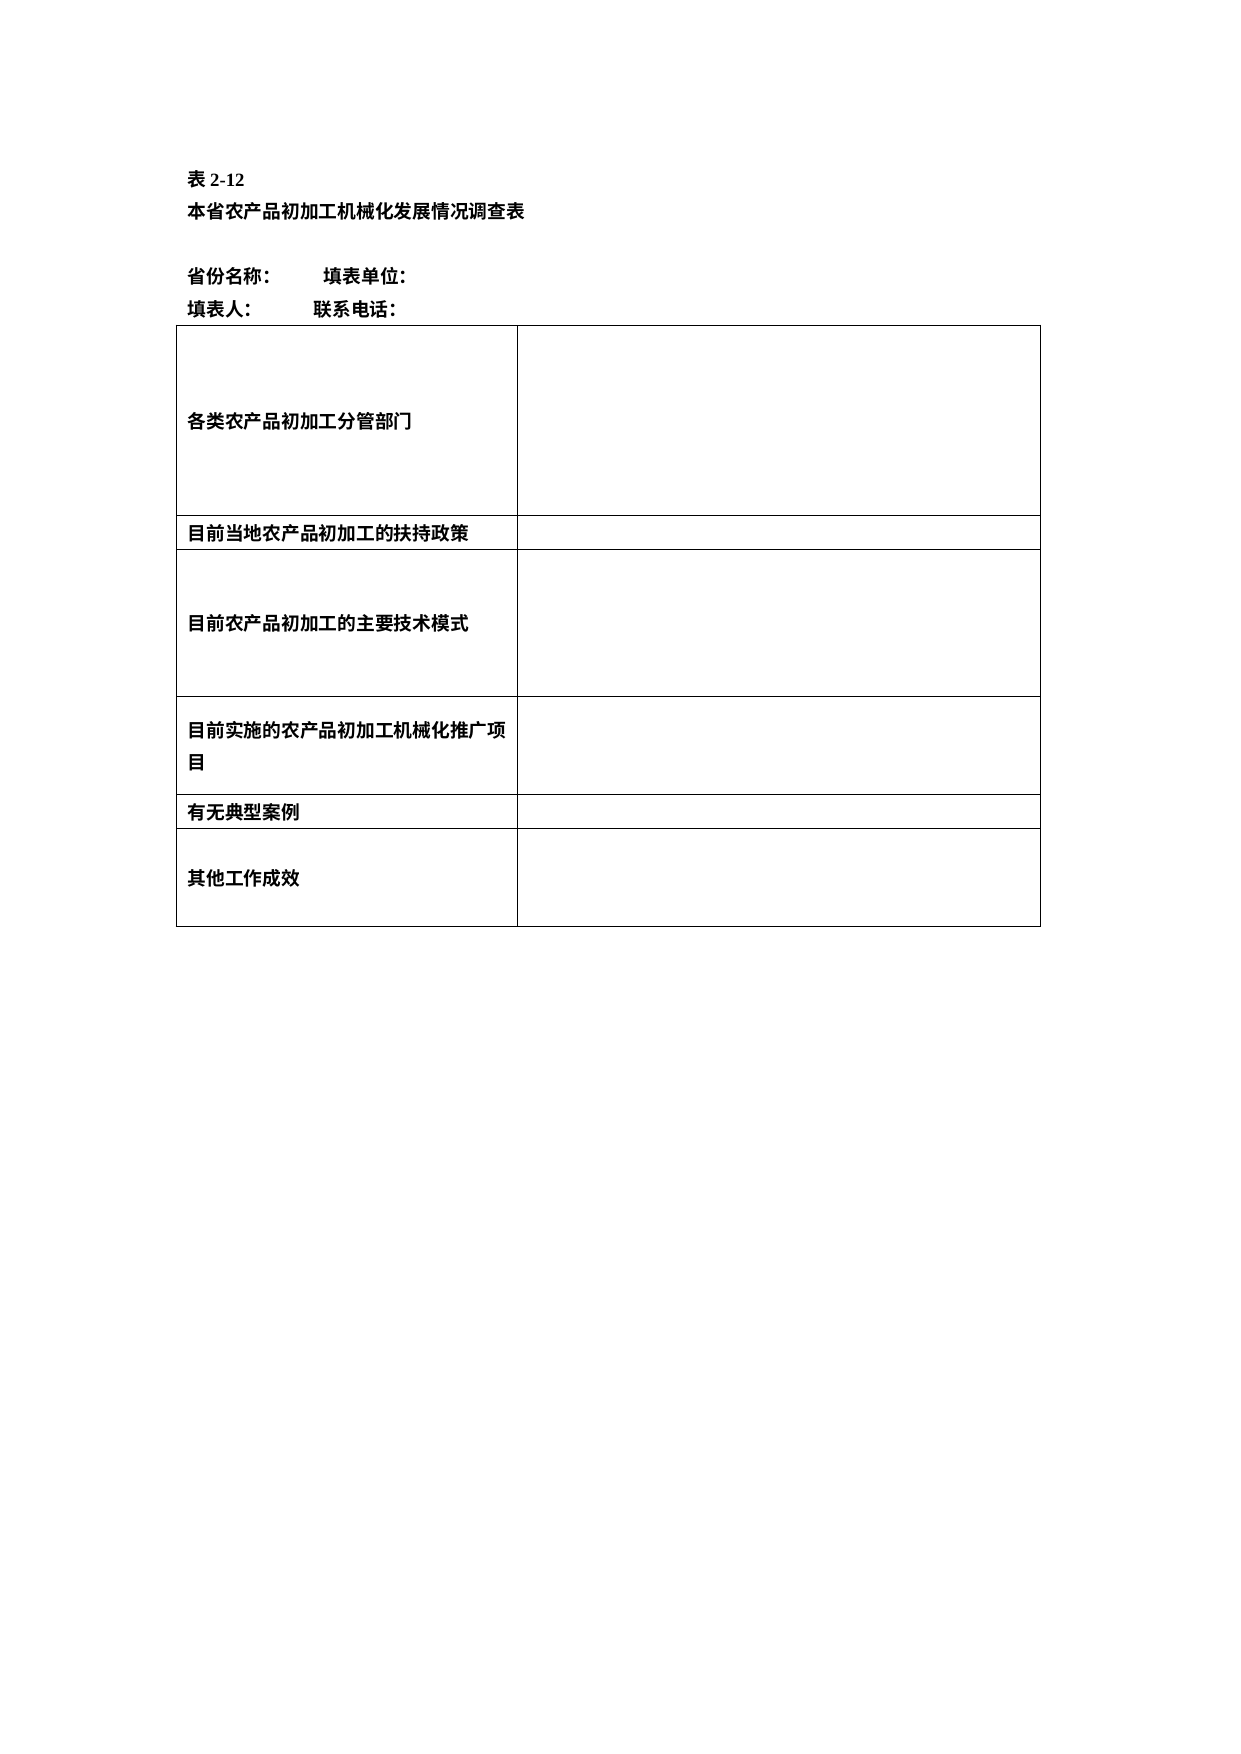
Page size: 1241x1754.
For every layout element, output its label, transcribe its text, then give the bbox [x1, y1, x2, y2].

text 本省农产品初加工机械化发展情况调查表 [187, 194, 1053, 227]
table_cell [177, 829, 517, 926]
text 填表人： 联系电话： [187, 292, 1053, 324]
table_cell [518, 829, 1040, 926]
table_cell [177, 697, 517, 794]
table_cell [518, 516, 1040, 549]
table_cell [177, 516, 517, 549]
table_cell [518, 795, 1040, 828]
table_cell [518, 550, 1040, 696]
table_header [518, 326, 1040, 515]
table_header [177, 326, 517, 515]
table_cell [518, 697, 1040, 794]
text 表2-12 [187, 162, 1053, 194]
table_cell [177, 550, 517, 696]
text 省份名称： 填表单位： [187, 259, 1053, 292]
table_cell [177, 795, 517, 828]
